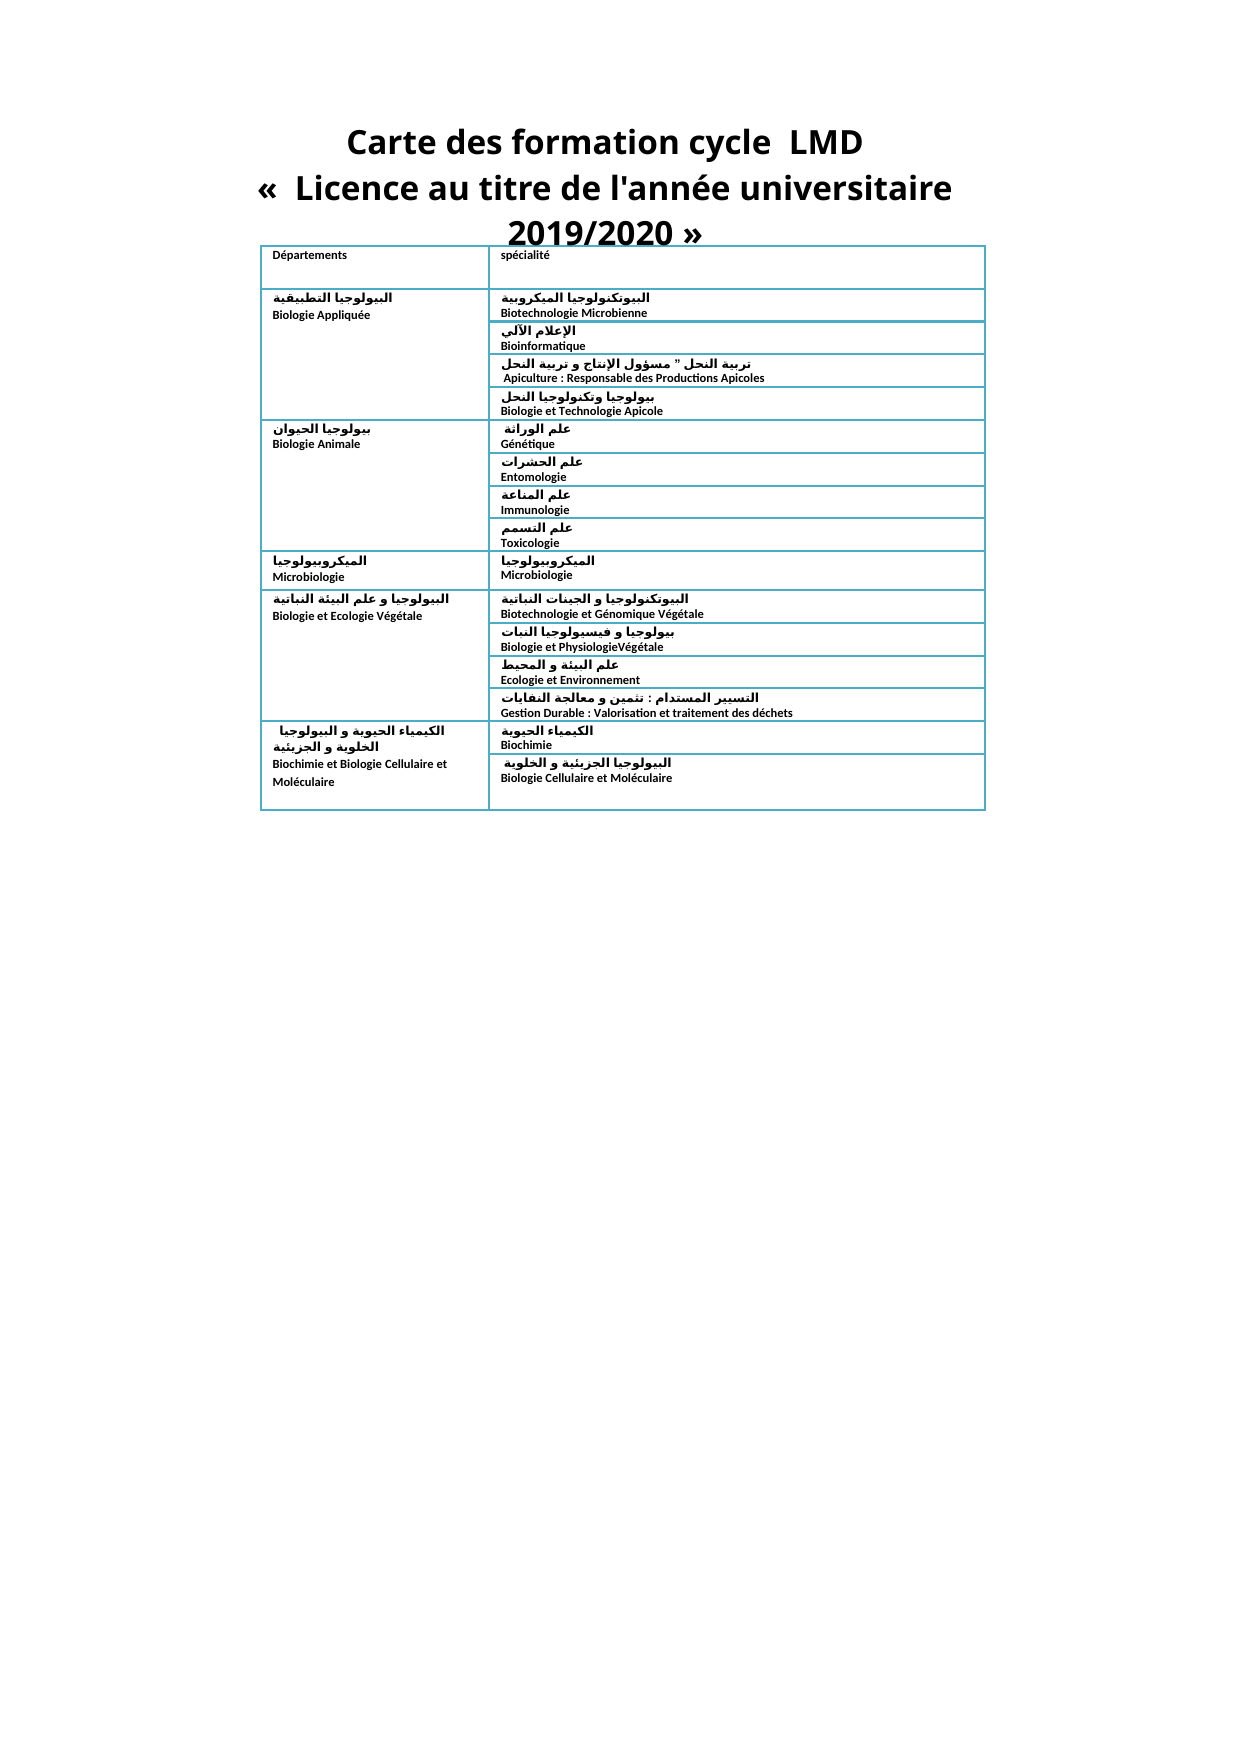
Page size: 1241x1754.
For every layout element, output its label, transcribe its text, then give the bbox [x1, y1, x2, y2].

table_cell الميكروبيولوجيا Microbiologie [262, 552, 488, 589]
table_header Départements [262, 247, 488, 288]
table_cell البيوتكنولوجيا الميكروبية Biotechnologie Microbienne [490, 290, 984, 320]
table_cell بيولوجيا الحيوان Biologie Animale [262, 421, 488, 550]
table_cell بيولوجيا و فيسيولوجيا النبات Biologie et PhysiologieVégétale [490, 624, 984, 654]
table_cell الميكروبيولوجيا Microbiologie [490, 552, 984, 589]
table_cell علم الوراثة Génétique [490, 421, 984, 452]
table_cell علم الحشرات Entomologie [490, 454, 984, 484]
table_cell تربية النحل ” مسؤول الإنتاج و تربية النحل Apiculture : Responsable des Productions Apicoles [490, 355, 984, 386]
table_cell الكيمياء الحيوية و البيولوجيا الخلوية و الجزيئية Biochimie et Biologie Cellulaire et Moléculaire [262, 722, 488, 809]
table_cell الكيمياء الحيوية Biochimie [490, 722, 984, 753]
table_cell علم التسمم Toxicologie [490, 519, 984, 550]
table_cell علم البيئة و المحيط Ecologie et Environnement [490, 657, 984, 687]
table_cell البيوتكنولوجيا و الجينات النباتية Biotechnologie et Génomique Végétale [490, 591, 984, 622]
table_cell البيولوجيا التطبيقية Biologie Appliquée [262, 290, 488, 419]
table_cell البيولوجيا الجزيئية و الخلوية Biologie Cellulaire et Moléculaire [490, 755, 984, 809]
table_cell الإعلام الآلي Bioinformatique [490, 323, 984, 353]
table_cell التسيير المستدام : تثمين و معالجة النفايات Gestion Durable : Valorisation et traitement des déchets [490, 689, 984, 720]
table_cell علم المناعة Immunologie [490, 487, 984, 517]
table_header spécialité [490, 247, 984, 288]
table_cell البيولوجيا و علم البيئة النباتية Biologie et Ecologie Végétale [262, 591, 488, 720]
table_cell بيولوجيا وتكنولوجيا النحل Biologie et Technologie Apicole [490, 388, 984, 419]
